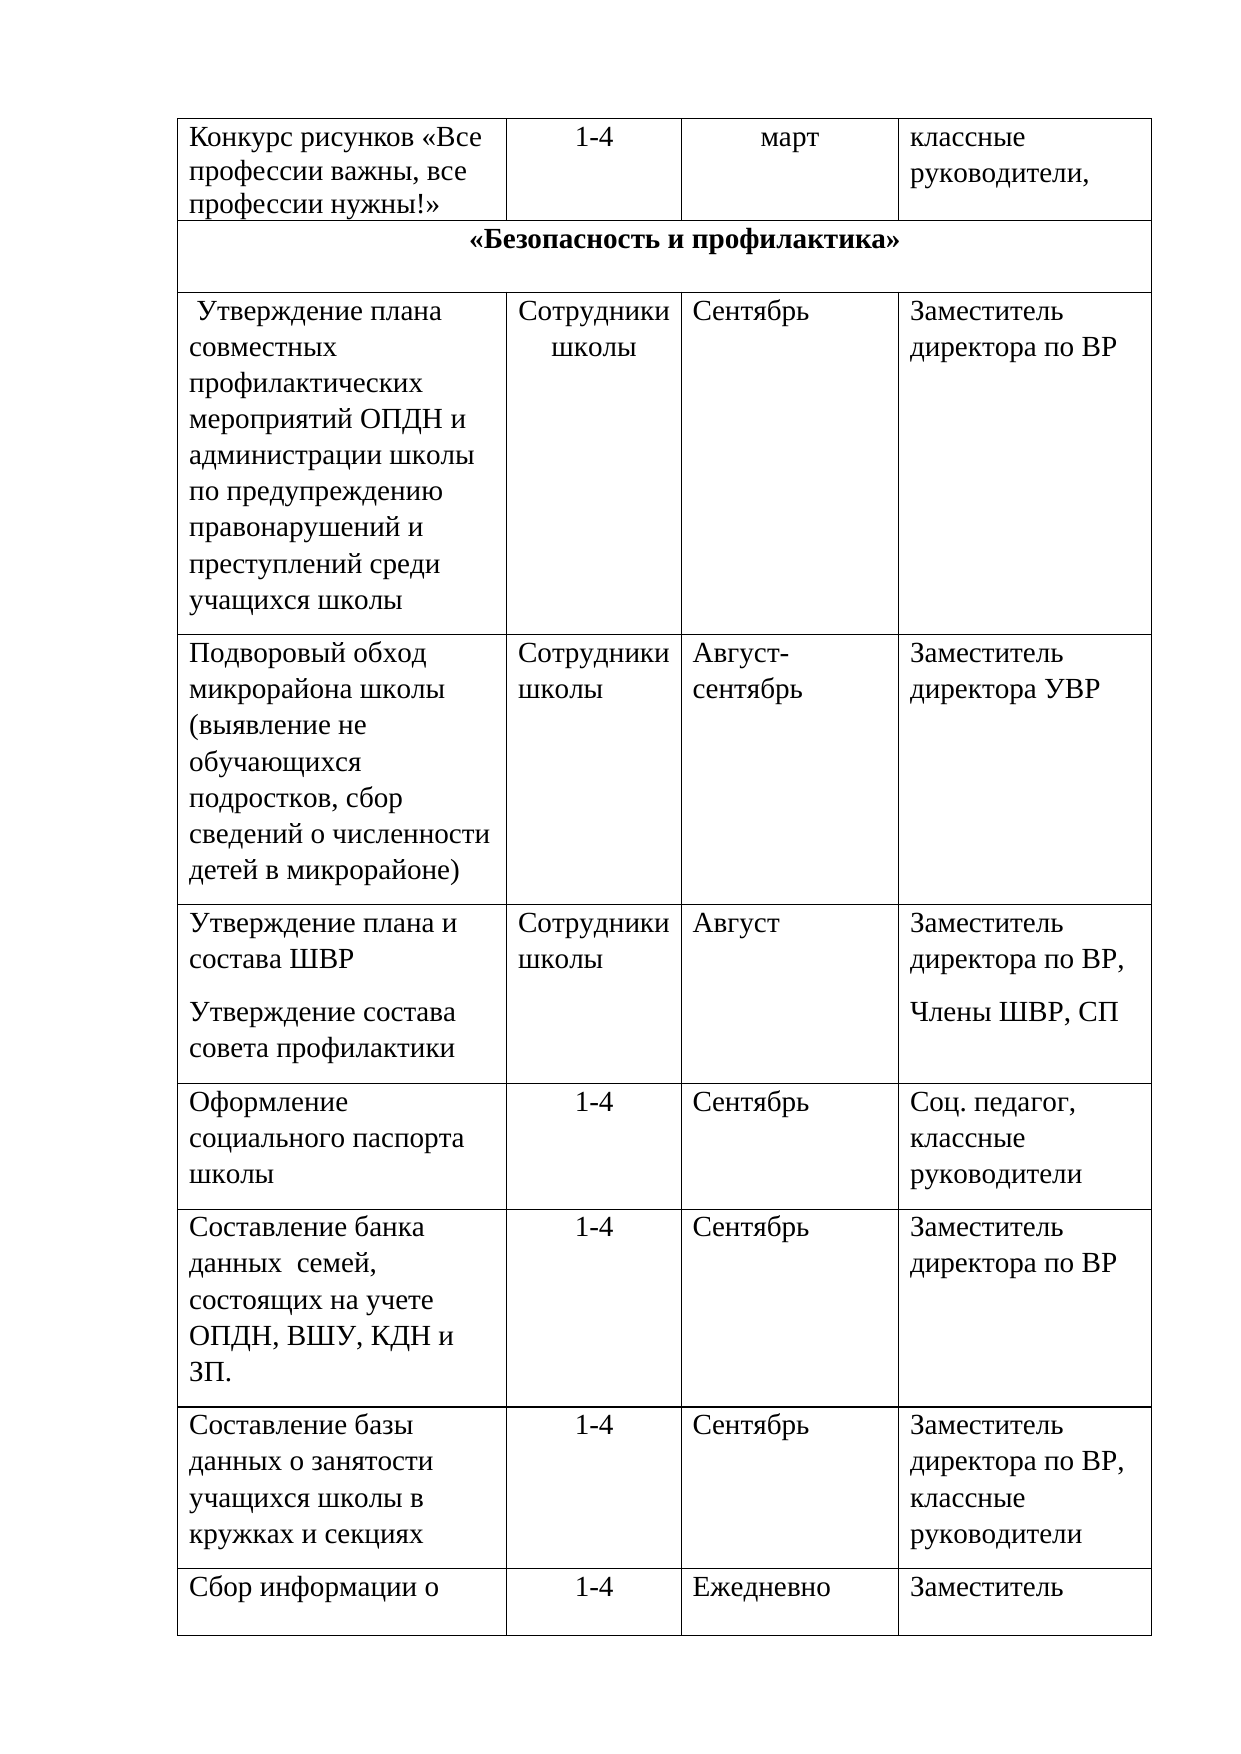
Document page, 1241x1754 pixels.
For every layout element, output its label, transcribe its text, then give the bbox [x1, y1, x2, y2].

table_cell Сотрудники школы [507, 635, 681, 904]
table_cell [899, 1408, 1151, 1568]
table_cell Ежедневно [682, 1569, 898, 1635]
table_cell Сентябрь [682, 1084, 898, 1208]
table_cell Сентябрь [682, 1210, 898, 1406]
table_cell Утверждение плана и состава ШВР Утверждение состава совета профилактики [178, 905, 506, 1083]
table_cell Август-сентябрь [682, 635, 898, 904]
table_cell 1-4 [507, 1084, 681, 1208]
table_cell март [682, 119, 898, 220]
table_cell Составление базы данных о занятости учащихся школы в кружках и секциях [178, 1408, 506, 1568]
table_cell Сентябрь [682, 293, 898, 634]
table_cell Оформление социального паспорта школы [178, 1084, 506, 1208]
table_cell Утверждение плана совместных профилактических мероприятий ОПДН и администрации школы по предупреждению правонарушений и преступлений среди учащихся школы [178, 293, 506, 634]
table_cell Сотрудники школы [507, 293, 681, 634]
table_cell Сентябрь [682, 1408, 898, 1568]
table_cell 1-4 [507, 119, 681, 220]
table_cell Заместитель директора по ВР [899, 293, 1151, 634]
table_cell Подворовый обход микрорайона школы (выявление не обучающихся подростков, сбор сведений о численности детей в микрорайоне) [178, 635, 506, 904]
table_cell Заместитель директора по ВР, Члены ШВР, СП [899, 905, 1151, 1083]
table_cell Август [682, 905, 898, 1083]
table_cell Заместитель директора УВР [899, 635, 1151, 904]
table_cell Заместитель директора по ВР [899, 1210, 1151, 1406]
table_cell Конкурс рисунков «Все профессии важны, все профессии нужны!» [178, 119, 506, 220]
table_cell 1-4 [507, 1408, 681, 1568]
table_cell Соц. педагог, классные руководители [899, 1084, 1151, 1208]
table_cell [899, 119, 1151, 220]
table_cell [899, 1569, 1151, 1635]
table_cell 1-4 [507, 1210, 681, 1406]
table_cell Сотрудники школы [507, 905, 681, 1083]
table_cell 1-4 [507, 1569, 681, 1635]
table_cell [178, 1569, 506, 1635]
table_cell «Безопасность и профилактика» [178, 221, 1151, 292]
table_cell Составление банка данных семей, состоящих на учете ОПДН, ВШУ, КДН и ЗП. [178, 1210, 506, 1406]
